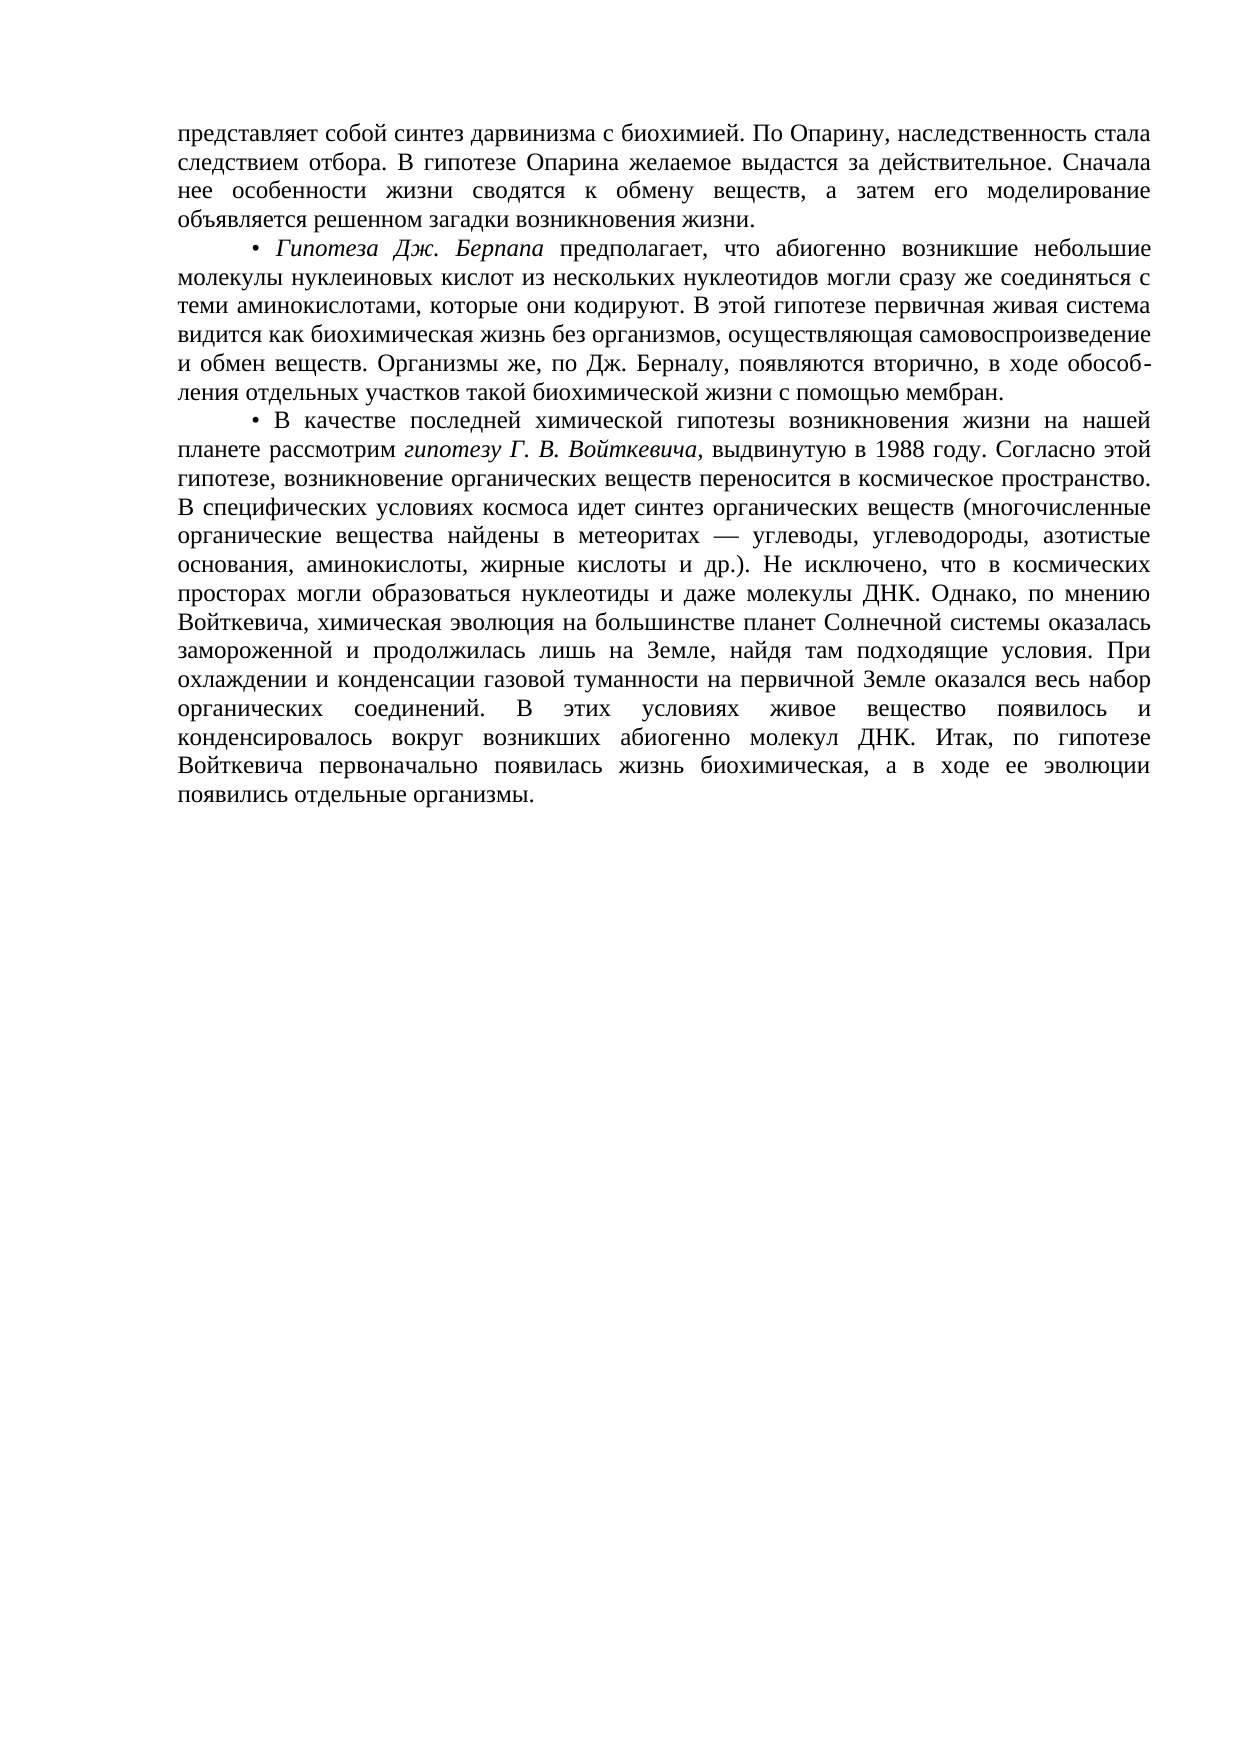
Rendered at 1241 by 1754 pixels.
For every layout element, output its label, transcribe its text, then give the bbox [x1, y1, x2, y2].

text • В качестве последней химической гипотезы возникновения жизни на нашей планете рассмотрим гипотезу Г. В. Войткевича, выдвинутую в 1988 году. Согласно этой гипотезе, возникновение органических веществ переносится в космическое пространство. В специфических условиях космоса идет синтез органических веществ (многочисленные органические вещества найдены в метеоритах — углеводы, углеводороды, азотистые основания, аминокислоты, жирные кислоты и др.). Не исключено, что в космических просторах могли образоваться нуклеотиды и даже молекулы ДНК. Однако, по мнению Войткевича, химическая эволюция на большинстве планет Солнечной системы оказалась замороженной и продолжилась лишь на Земле, найдя там подходящие условия. При охлаждении и конденсации газовой туманности на первичной Земле оказался весь набор органических соединений. В этих условиях живое вещество появилось и конденсировалось вокруг возникших абиогенно молекул ДНК. Итак, по гипотезе Войткевича первоначально появилась жизнь биохимическая, а в ходе ее эволюции появились отдельные организмы. [177, 406, 1152, 808]
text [177, 118, 1152, 233]
text • Гипотеза Дж. Берпапа предполагает, что абиогенно возникшие небольшие молекулы нуклеиновых кислот из нескольких нуклеотидов могли сразу же соединяться с теми аминокислотами, которые они кодируют. В этой гипотезе первичная живая система видится как биохимическая жизнь без организмов, осуществляющая самовоспроизведение и обмен веществ. Организмы же, по Дж. Берналу, появляются вторично, в ходе обособления отдельных участков такой биохимической жизни с помощью мембран. [177, 233, 1152, 406]
